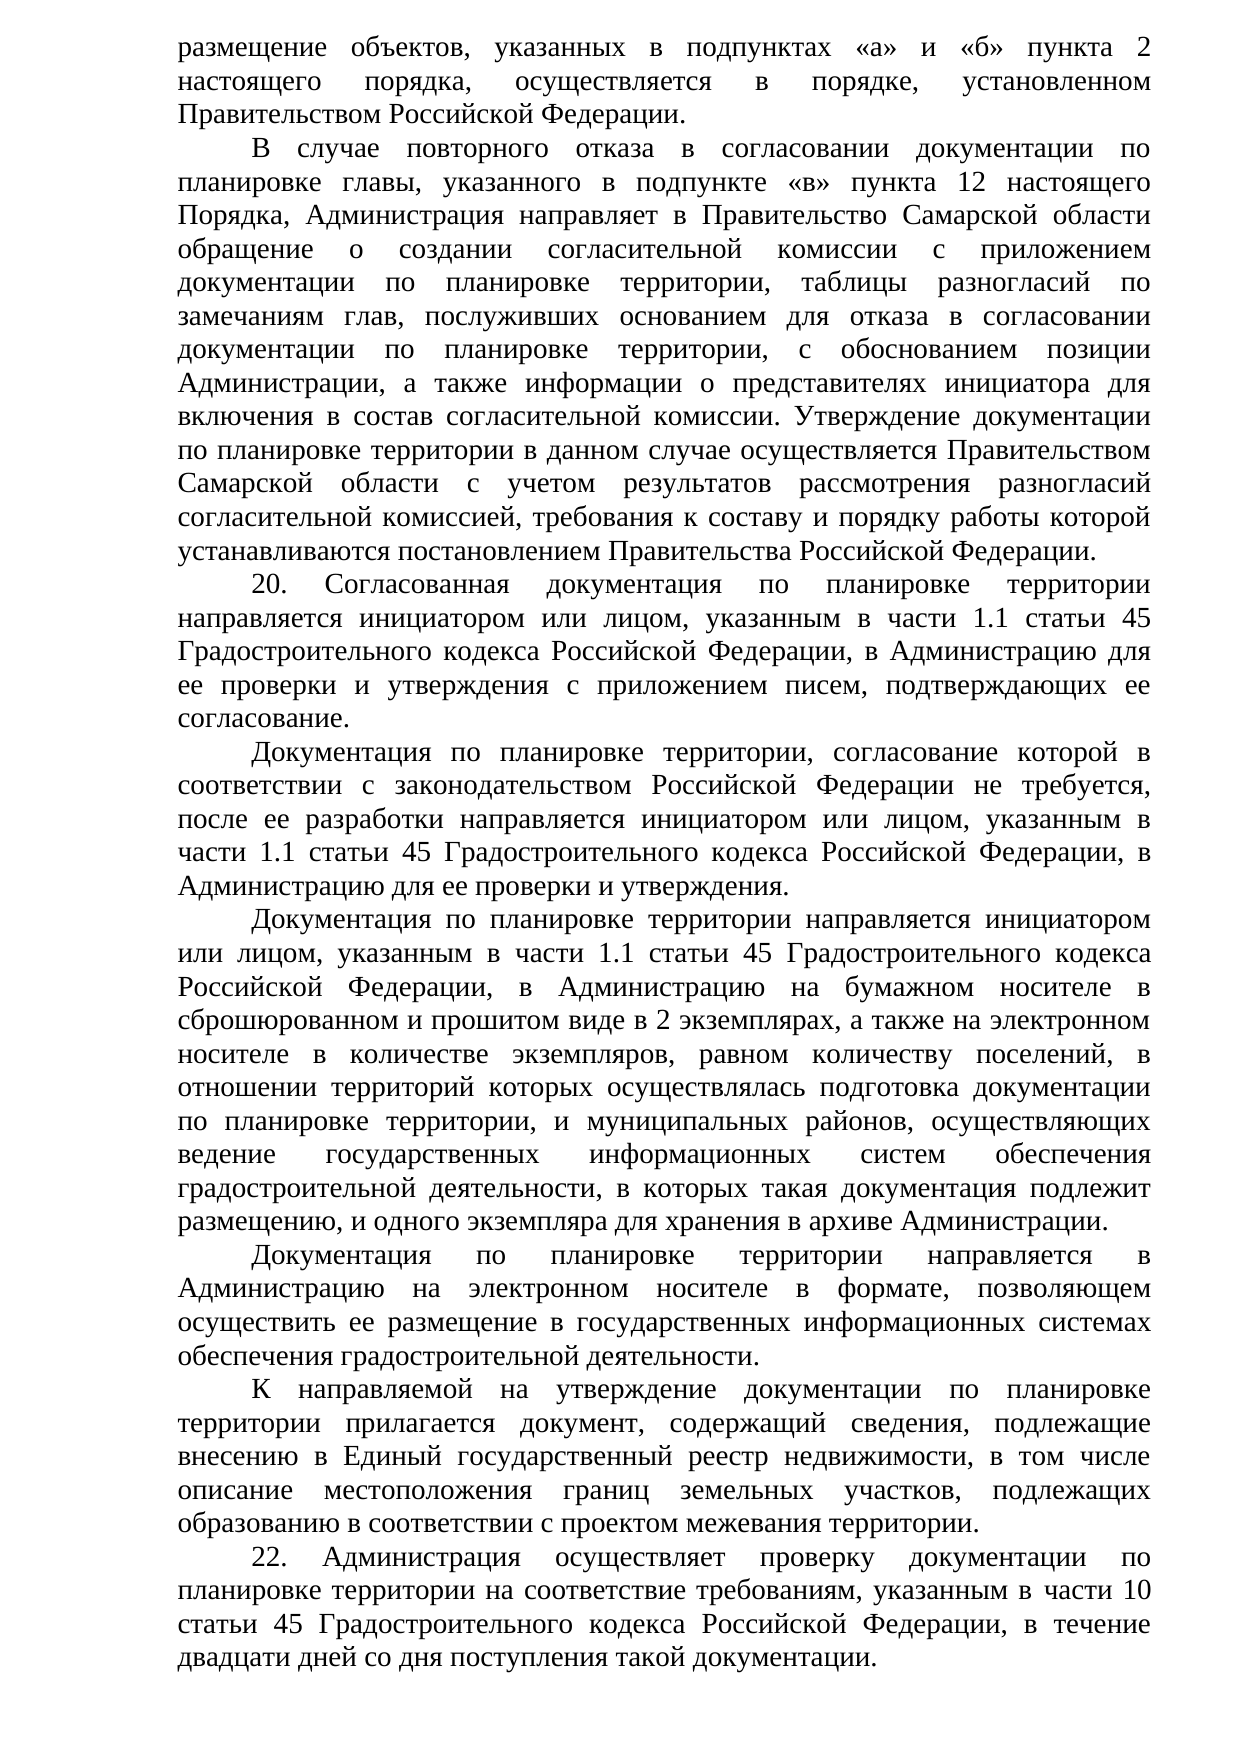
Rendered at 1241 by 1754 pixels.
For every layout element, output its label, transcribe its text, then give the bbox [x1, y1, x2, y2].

text 22. Администрация осуществляет проверку документации по планировке территории на соответствие требованиям, указанным в части 10 статьи 45 Градостроительного кодекса Российской Федерации, в течение двадцати дней со дня поступления такой документации. [177, 1539, 1152, 1673]
text Документация по планировке территории направляется в Администрацию на электронном носителе в формате, позволяющем осуществить ее размещение в государственных информационных системах обеспечения градостроительной деятельности. [177, 1237, 1152, 1371]
text Документация по планировке территории направляется инициатором или лицом, указанным в части 1.1 статьи 45 Градостроительного кодекса Российской Федерации, в Администрацию на бумажном носителе в сброшюрованном и прошитом виде в 2 экземплярах, а также на электронном носителе в количестве экземпляров, равном количеству поселений, в отношении территорий которых осуществлялась подготовка документации по планировке территории, и муниципальных районов, осуществляющих ведение государственных информационных систем обеспечения градостроительной деятельности, в которых такая документация подлежит размещению, и одного экземпляра для хранения в архиве Администрации. [177, 902, 1152, 1237]
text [177, 29, 1152, 130]
text К направляемой на утверждение документации по планировке территории прилагается документ, содержащий сведения, подлежащие внесению в Единый государственный реестр недвижимости, в том числе описание местоположения границ земельных участков, подлежащих образованию в соответствии с проектом межевания территории. [177, 1371, 1152, 1539]
text В случае повторного отказа в согласовании документации по планировке главы, указанного в подпункте «в» пункта 12 настоящего Порядка, Администрация направляет в Правительство Самарской области обращение о создании согласительной комиссии с приложением документации по планировке территории, таблицы разногласий по замечаниям глав, послуживших основанием для отказа в согласовании документации по планировке территории, с обоснованием позиции Администрации, а также информации о представителях инициатора для включения в состав согласительной комиссии. Утверждение документации по планировке территории в данном случае осуществляется Правительством Самарской области с учетом результатов рассмотрения разногласий согласительной комиссией, требования к составу и порядку работы которой устанавливаются постановлением Правительства Российской Федерации. [177, 130, 1152, 566]
text 20. Согласованная документация по планировке территории направляется инициатором или лицом, указанным в части 1.1 статьи 45 Градостроительного кодекса Российской Федерации, в Администрацию для ее проверки и утверждения с приложением писем, подтверждающих ее согласование. [177, 566, 1152, 734]
text Документация по планировке территории, согласование которой в соответствии с законодательством Российской Федерации не требуется, после ее разработки направляется инициатором или лицом, указанным в части 1.1 статьи 45 Градостроительного кодекса Российской Федерации, в Администрацию для ее проверки и утверждения. [177, 734, 1152, 902]
